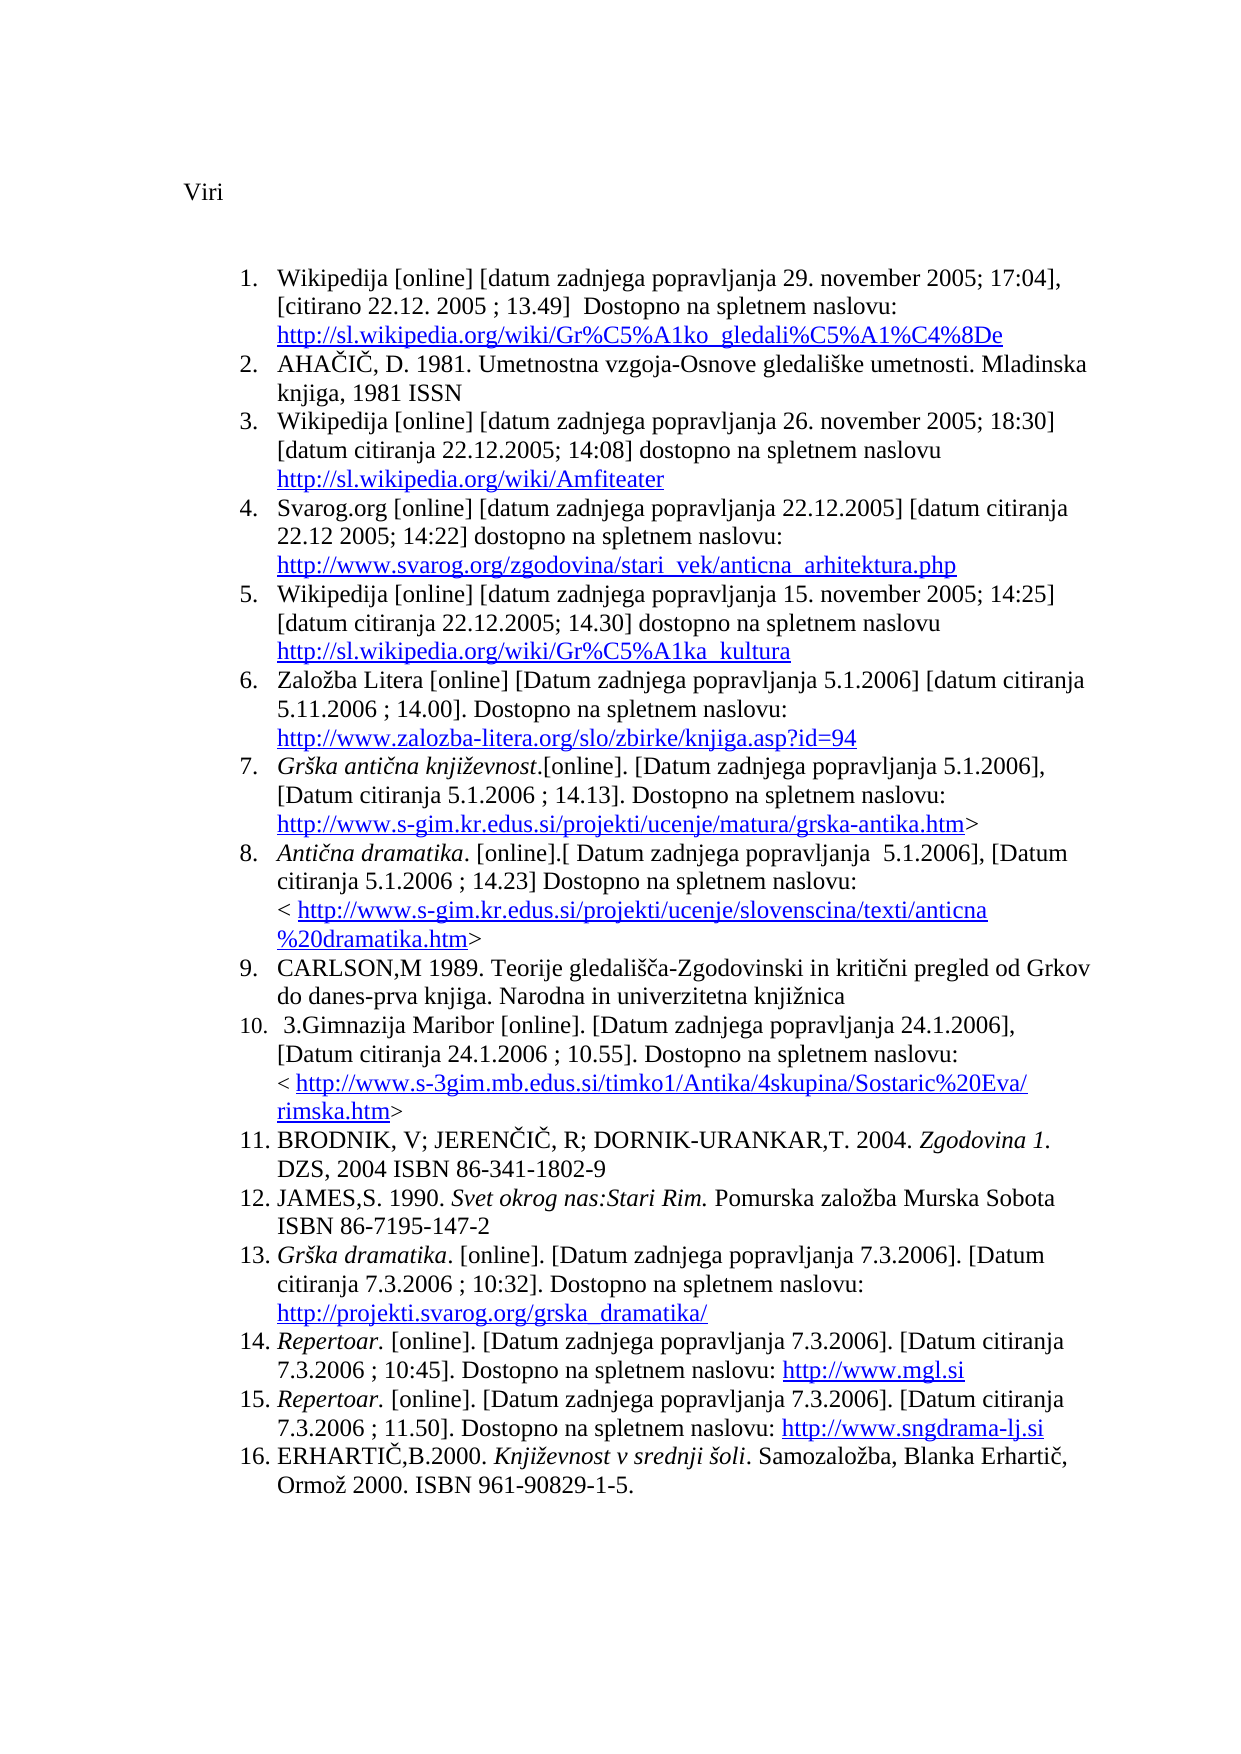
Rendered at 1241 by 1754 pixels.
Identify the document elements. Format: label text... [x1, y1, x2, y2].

list Svarog.org [online] [datum zadnjega popravljanja 22.12.2005] [datum citiranja 22.12 2005; 14:22] dostopno na spletnem naslovu: http://www.svarog.org/zgodovina/stari_vek/anticna_arhitektura.php [239, 493, 1092, 579]
list Wikipedija [online] [datum zadnjega popravljanja 29. november 2005; 17:04], [citirano 22.12. 2005 ; 13.49] Dostopno na spletnem naslovu: http://sl.wikipedia.org/wiki/Gr%C5%A1ko_gledali%C5%A1%C4%8De [239, 263, 1092, 349]
list BRODNIK, V; JERENČIČ, R; DORNIK-URANKAR,T. 2004. Zgodovina 1. DZS, 2004 ISBN 86-341-1802-9 [239, 1125, 1092, 1183]
list Repertoar. [online]. [Datum zadnjega popravljanja 7.3.2006]. [Datum citiranja 7.3.2006 ; 10:45]. Dostopno na spletnem naslovu: http://www.mgl.si [239, 1326, 1092, 1384]
list AHAČIČ, D. 1981. Umetnostna vzgoja-Osnove gledališke umetnosti. Mladinska knjiga, 1981 ISSN [239, 349, 1092, 406]
list Založba Litera [online] [Datum zadnjega popravljanja 5.1.2006] [datum citiranja 5.11.2006 ; 14.00]. Dostopno na spletnem naslovu: http://www.zalozba-litera.org/slo/zbirke/knjiga.asp?id=94 [239, 665, 1092, 751]
text Viri [183, 177, 1092, 206]
list Antična dramatika. [online].[ Datum zadnjega popravljanja 5.1.2006], [Datum citiranja 5.1.2006 ; 14.23] Dostopno na spletnem naslovu: < http://www.s-gim.kr.edus.si/projekti/ucenje/slovenscina/texti/anticna%20dramatika.htm> [239, 838, 1092, 953]
list JAMES,S. 1990. Svet okrog nas:Stari Rim. Pomurska založba Murska Sobota ISBN 86-7195-147-2 [239, 1183, 1092, 1240]
list Grška dramatika. [online]. [Datum zadnjega popravljanja 7.3.2006]. [Datum citiranja 7.3.2006 ; 10:32]. Dostopno na spletnem naslovu: http://projekti.svarog.org/grska_dramatika/ [239, 1240, 1092, 1326]
list Wikipedija [online] [datum zadnjega popravljanja 15. november 2005; 14:25] [datum citiranja 22.12.2005; 14.30] dostopno na spletnem naslovu http://sl.wikipedia.org/wiki/Gr%C5%A1ka_kultura [239, 579, 1092, 665]
list 3.Gimnazija Maribor [online]. [Datum zadnjega popravljanja 24.1.2006], [Datum citiranja 24.1.2006 ; 10.55]. Dostopno na spletnem naslovu: < http://www.s-3gim.mb.edus.si/timko1/Antika/4skupina/Sostaric%20Eva/rimska.htm> [239, 1010, 1092, 1125]
list ERHARTIČ,B.2000. Književnost v srednji šoli. Samozaložba, Blanka Erhartič, Ormož 2000. ISBN 961-90829-1-5. [239, 1441, 1092, 1499]
list Grška antična književnost.[online]. [Datum zadnjega popravljanja 5.1.2006], [Datum citiranja 5.1.2006 ; 14.13]. Dostopno na spletnem naslovu: http://www.s-gim.kr.edus.si/projekti/ucenje/matura/grska-antika.htm> [239, 751, 1092, 838]
list Wikipedija [online] [datum zadnjega popravljanja 26. november 2005; 18:30] [datum citiranja 22.12.2005; 14:08] dostopno na spletnem naslovu http://sl.wikipedia.org/wiki/Amfiteater [239, 406, 1092, 493]
list Repertoar. [online]. [Datum zadnjega popravljanja 7.3.2006]. [Datum citiranja 7.3.2006 ; 11.50]. Dostopno na spletnem naslovu: http://www.sngdrama-lj.si [239, 1384, 1092, 1441]
list CARLSON,M 1989. Teorije gledališča-Zgodovinski in kritični pregled od Grkov do danes-prva knjiga. Narodna in univerzitetna knjižnica [239, 953, 1092, 1010]
